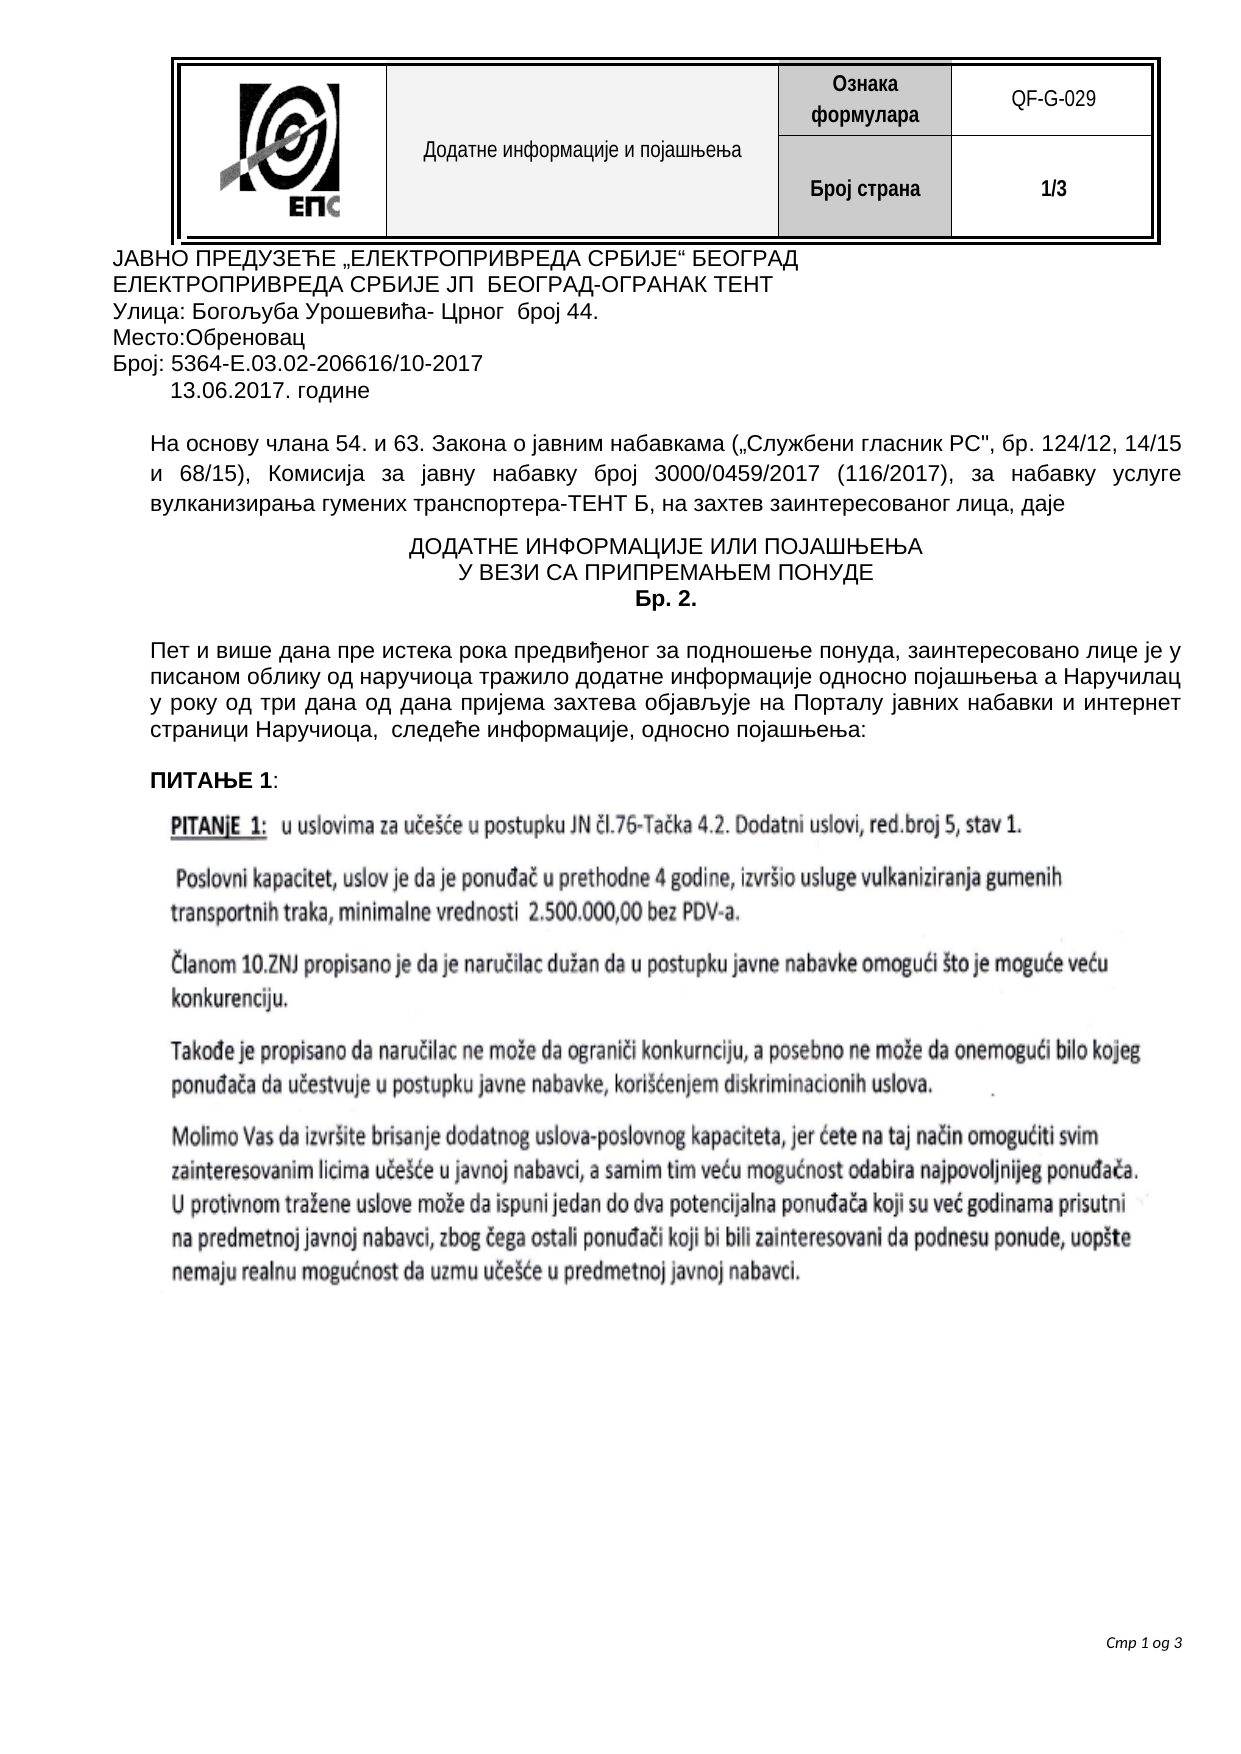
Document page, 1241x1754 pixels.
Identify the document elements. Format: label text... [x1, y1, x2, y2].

text ПИТАЊЕ 1: [150, 767, 1182, 793]
text Број: 5364-E.03.02-206616/10-2017 [112, 350, 1184, 377]
picture [150, 797, 1181, 1295]
text Место:Обреновац [112, 324, 1184, 350]
text 13.06.2017. године [112, 377, 1184, 403]
text ЕЛЕКТРОПРИВРЕДА СРБИЈЕ ЈП БЕОГРАД-ОГРАНАК ТЕНТ [112, 271, 1184, 298]
text ЈАВНО ПРЕДУЗЕЋЕ „ЕЛЕКТРОПРИВРЕДА СРБИЈЕ“ БЕОГРАД [112, 154, 1184, 271]
text Улица: Богољуба Урошевића- Црног број 44. [112, 298, 1182, 324]
text Пет и више дана пре истека рока предвиђеног за подношење понуда, заинтересовано лице је у писаном облику од наручиоца тражило додатне информације односно појашњења а Наручилац у року од три дана од дана пријема захтева објављује на Порталу јавних набавки и интернет страници Наручиоца, следеће информације, односно појашњења: [150, 637, 1182, 742]
text У ВЕЗИ СА ПРИПРЕМАЊЕМ ПОНУДЕ [150, 559, 1182, 585]
text Бр. 2. [150, 585, 1182, 612]
text ДОДАТНЕ ИНФОРМАЦИЈЕ ИЛИ ПОЈАШЊЕЊА [150, 533, 1182, 559]
text На основу члана 54. и 63. Закона о јавним набавкама („Службeни глaсник РС", бр. 124/12, 14/15 и 68/15), Комисија за јавну набавку број 3000/0459/2017 (116/2017), за набавку услуге вулканизирања гумених транспортера-ТЕНТ Б, на захтев заинтересованог лица, даје [150, 429, 1182, 516]
